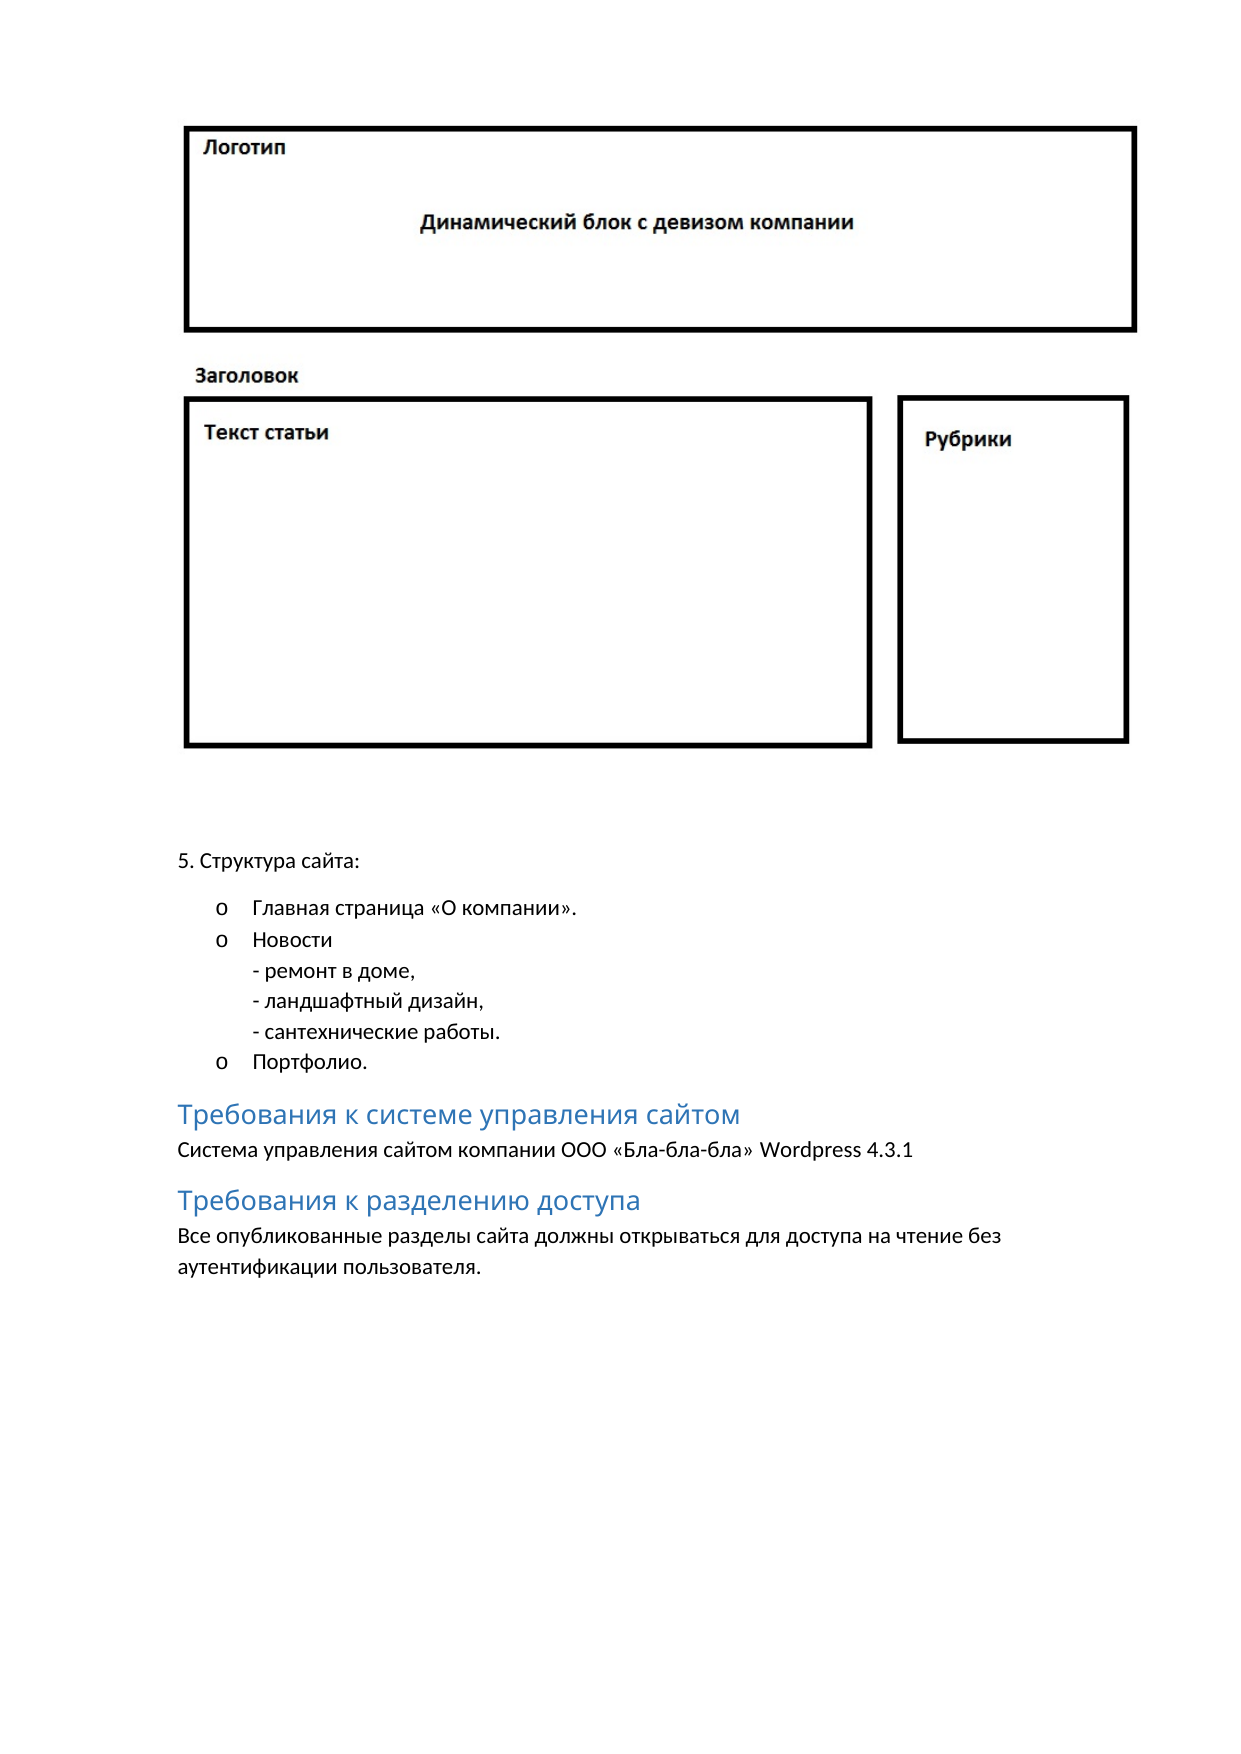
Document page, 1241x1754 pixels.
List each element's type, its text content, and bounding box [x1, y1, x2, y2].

list Новости [215, 925, 1152, 954]
text 5. Структура сайта: [177, 847, 1152, 875]
list - ремонт в доме, [252, 956, 1152, 984]
list - ландшафтный дизайн, [252, 987, 1152, 1015]
picture [177, 118, 1152, 828]
list Портфолио. [215, 1047, 1152, 1076]
list - сантехнические работы. [252, 1017, 1152, 1045]
text Все опубликованные разделы сайта должны открываться для доступа на чтение без аутентификации пользователя. [177, 1222, 1152, 1280]
subtitle Требования к системе управления сайтом [177, 1095, 1152, 1132]
list Главная страница «О компании». [215, 893, 1152, 923]
subtitle Требования к разделению доступа [177, 1182, 1152, 1219]
text Система управления сайтом компании ООО «Бла-бла-бла» Wordpress 4.3.1 [177, 1135, 1152, 1163]
